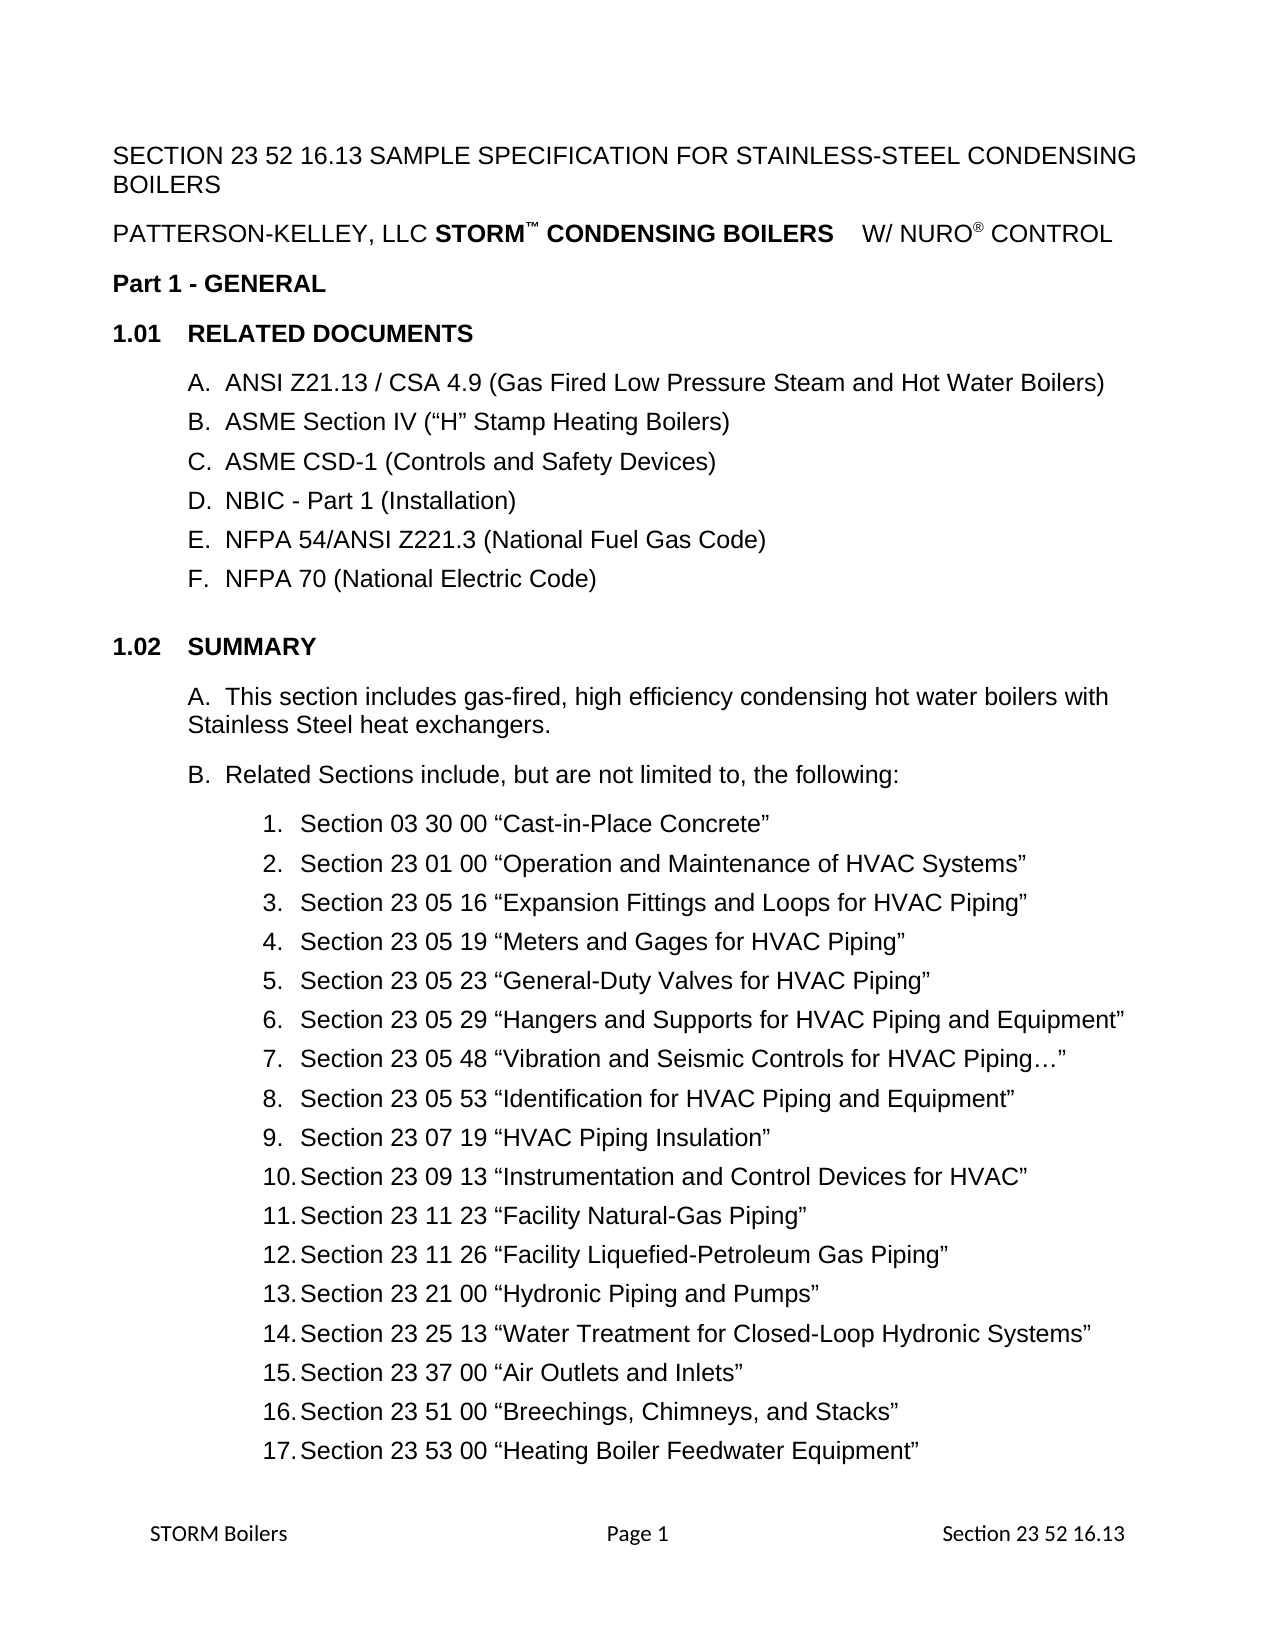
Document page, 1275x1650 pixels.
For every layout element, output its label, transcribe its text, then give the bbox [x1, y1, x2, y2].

list Section 23 21 00 “Hydronic Piping and Pumps” [262, 1279, 1162, 1308]
list Section 23 11 26 “Facility Liquefied-Petroleum Gas Piping” [262, 1240, 1162, 1269]
list Section 23 11 23 “Facility Natural-Gas Piping” [262, 1201, 1162, 1230]
list NBIC - Part 1 (Installation) [187, 486, 1162, 514]
list Section 23 05 19 “Meters and Gages for HVAC Piping” [262, 927, 1162, 956]
text A. This section includes gas-fired, high efficiency condensing hot water boilers with Stainless Steel heat exchangers. [187, 681, 1162, 739]
text PATTERSON-KELLEY, LLC STORM™ CONDENSING BOILERS W/ NURO® CONTROL [112, 219, 1162, 248]
text SECTION 23 52 16.13 SAMPLE SPECIFICATION FOR STAINLESS-STEEL CONDENSING BOILERS [112, 141, 1162, 198]
list Section 23 37 00 “Air Outlets and Inlets” [262, 1358, 1162, 1386]
list ASME CSD-1 (Controls and Safety Devices) [187, 446, 1162, 475]
text 1.01 RELATED DOCUMENTS [112, 318, 1162, 347]
list Section 03 30 00 “Cast-in-Place Concrete” [262, 809, 1162, 838]
list Section 23 05 53 “Identification for HVAC Piping and Equipment” [262, 1083, 1162, 1112]
text Part 1 - GENERAL [112, 269, 1162, 298]
list Section 23 09 13 “Instrumentation and Control Devices for HVAC” [262, 1162, 1162, 1191]
list Section 23 05 23 “General-Duty Valves for HVAC Piping” [262, 966, 1162, 995]
list NFPA 70 (National Electric Code) [187, 564, 1162, 593]
list Section 23 05 48 “Vibration and Seismic Controls for HVAC Piping…” [262, 1044, 1162, 1073]
list Section 23 25 13 “Water Treatment for Closed-Loop Hydronic Systems” [262, 1318, 1162, 1347]
list Section 23 01 00 “Operation and Maintenance of HVAC Systems” [262, 848, 1162, 877]
list ANSI Z21.13 / CSA 4.9 (Gas Fired Low Pressure Steam and Hot Water Boilers) [187, 368, 1162, 397]
list Section 23 05 29 “Hangers and Supports for HVAC Piping and Equipment” [262, 1005, 1162, 1034]
text 1.02 SUMMARY [112, 632, 1162, 661]
list Section 23 05 16 “Expansion Fittings and Loops for HVAC Piping” [262, 888, 1162, 916]
text B. Related Sections include, but are not limited to, the following: [187, 760, 1162, 788]
list Section 23 53 00 “Heating Boiler Feedwater Equipment” [262, 1436, 1162, 1465]
list NFPA 54/ANSI Z221.3 (National Fuel Gas Code) [187, 525, 1162, 553]
list Section 23 51 00 “Breechings, Chimneys, and Stacks” [262, 1397, 1162, 1426]
list ASME Section IV (“H” Stamp Heating Boilers) [187, 407, 1162, 436]
list Section 23 07 19 “HVAC Piping Insulation” [262, 1123, 1162, 1151]
